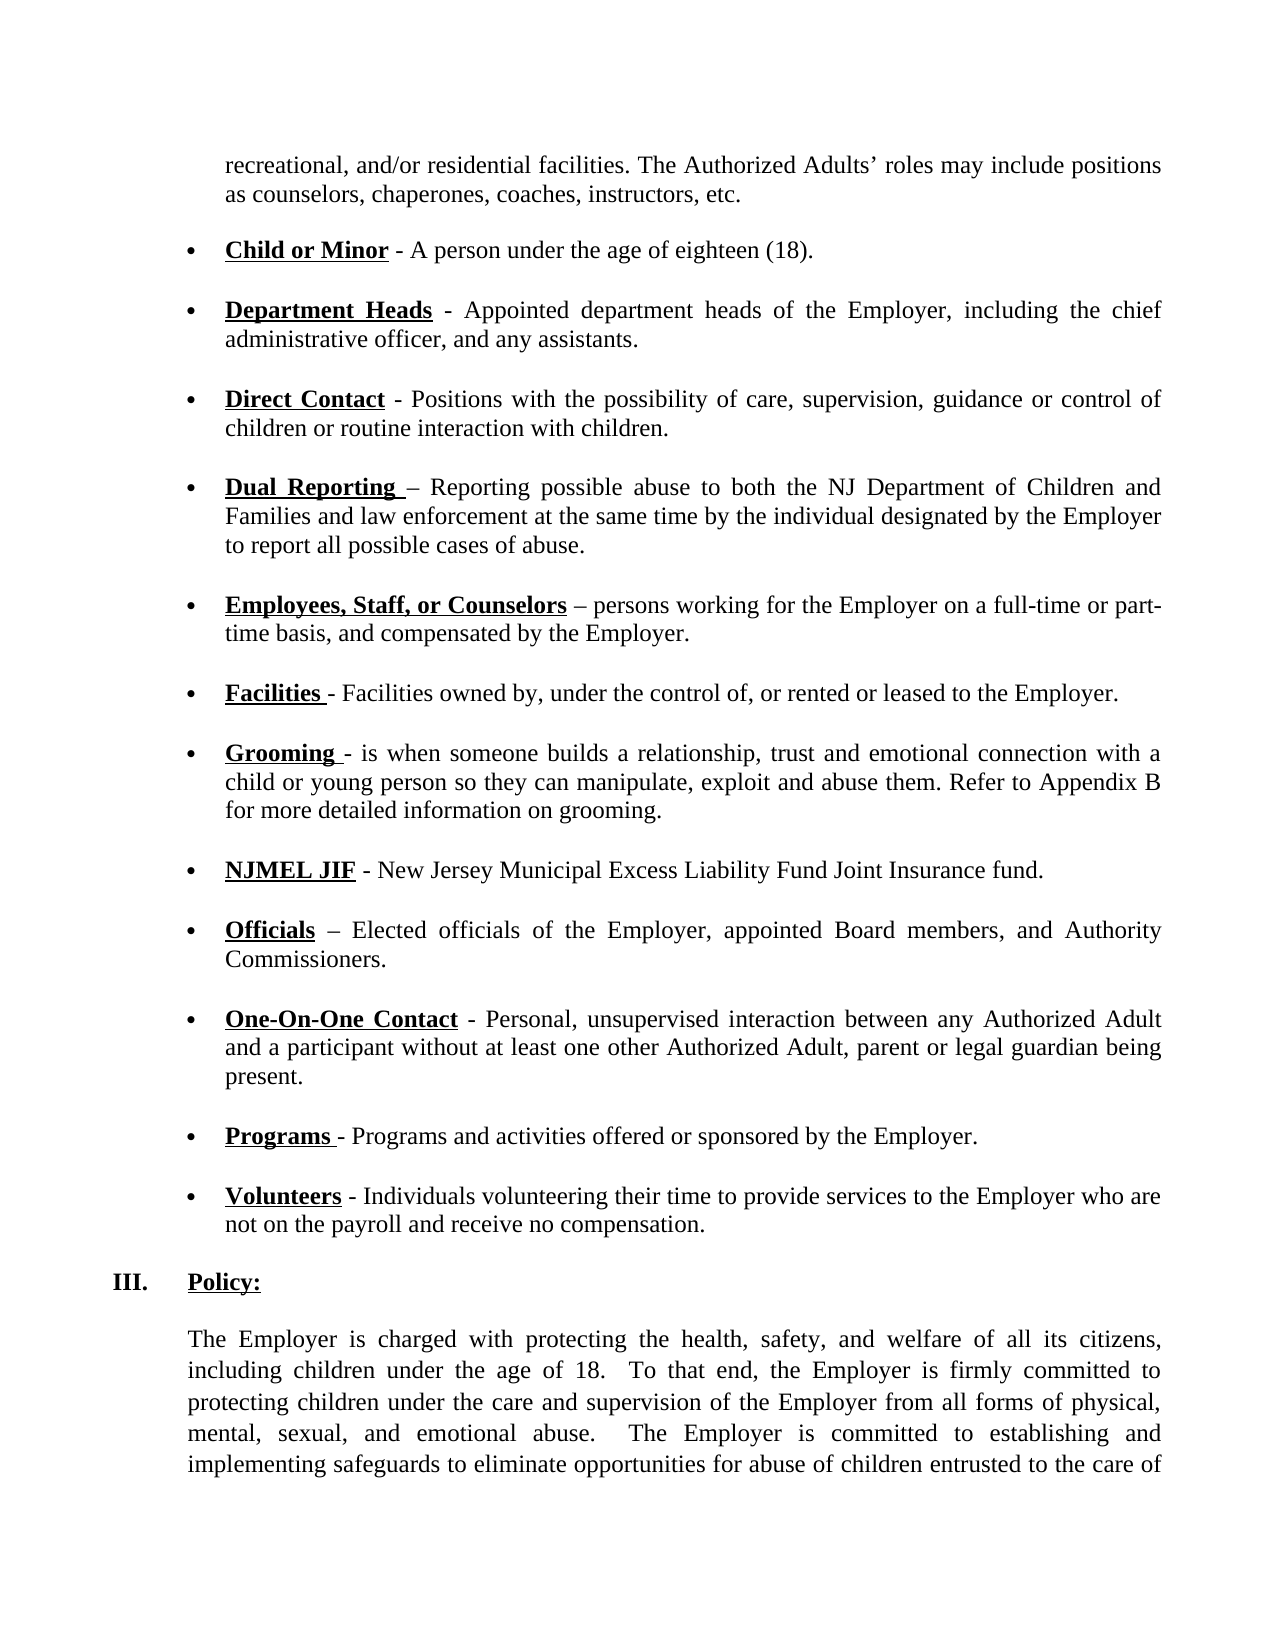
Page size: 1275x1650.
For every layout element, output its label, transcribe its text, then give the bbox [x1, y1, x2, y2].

list Direct Contact - Positions with the possibility of care, supervision, guidance or control of children or routine interaction with children. [187, 384, 1162, 441]
list Programs - Programs and activities offered or sponsored by the Employer. [187, 1121, 1162, 1150]
list Grooming - is when someone builds a relationship, trust and emotional connection with a child or young person so they can manipulate, exploit and abuse them. Refer to Appendix B for more detailed information on grooming. [187, 738, 1162, 824]
list Officials – Elected officials of the Employer, appointed Board members, and Authority Commissioners. [187, 915, 1162, 973]
list Child or Minor - A person under the age of eighteen (18). [187, 236, 1162, 264]
list Employees, Staff, or Counselors – persons working for the Employer on a full-time or part-time basis, and compensated by the Employer. [187, 590, 1162, 647]
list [187, 150, 1162, 207]
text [187, 1324, 1162, 1477]
list Policy: [112, 1267, 1162, 1296]
list NJMEL JIF - New Jersey Municipal Excess Liability Fund Joint Insurance fund. [187, 855, 1162, 884]
list One-On-One Contact - Personal, unsupervised interaction between any Authorized Adult and a participant without at least one other Authorized Adult, parent or legal guardian being present. [187, 1004, 1162, 1090]
list Department Heads - Appointed department heads of the Employer, including the chief administrative officer, and any assistants. [187, 295, 1162, 353]
list Volunteers - Individuals volunteering their time to provide services to the Employer who are not on the payroll and receive no compensation. [187, 1181, 1162, 1238]
list Dual Reporting – Reporting possible abuse to both the NJ Department of Children and Families and law enforcement at the same time by the individual designated by the Employer to report all possible cases of abuse. [187, 472, 1162, 559]
list Facilities - Facilities owned by, under the control of, or rented or leased to the Employer. [187, 678, 1162, 707]
